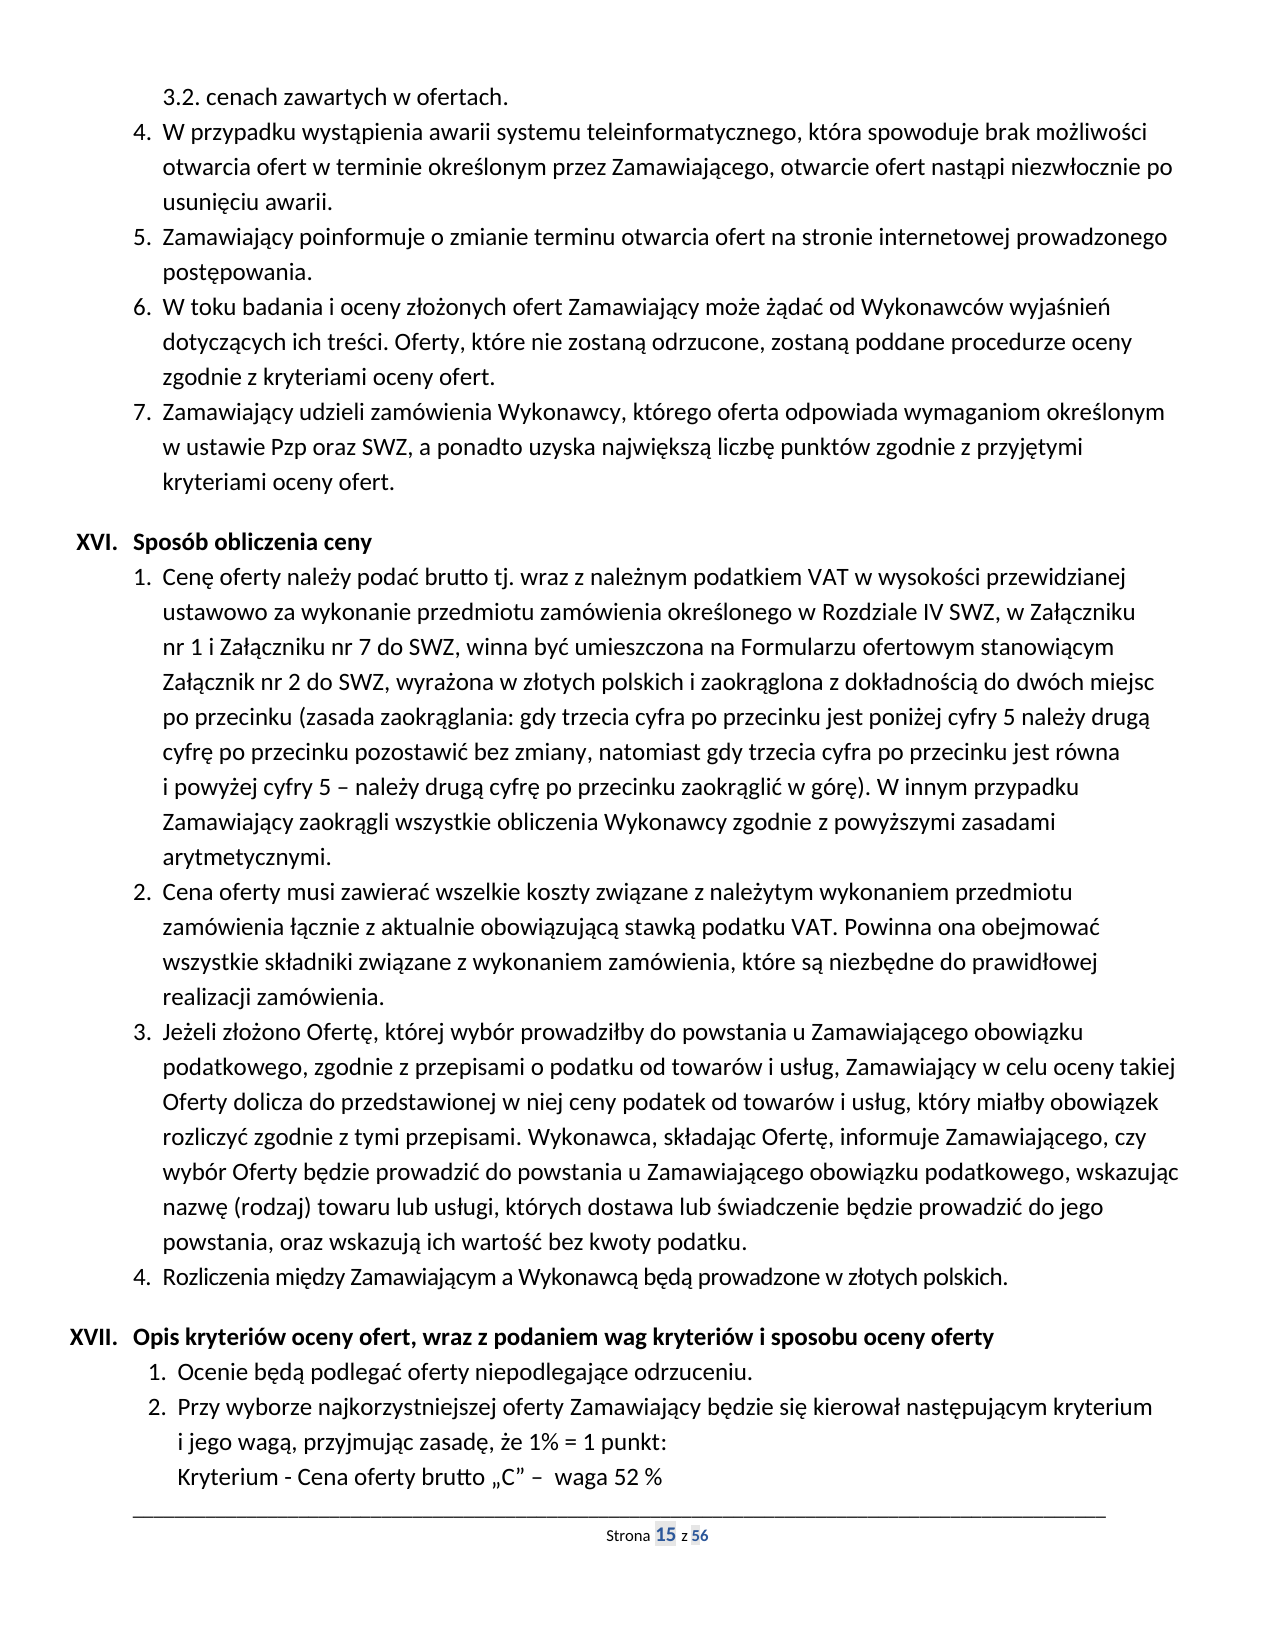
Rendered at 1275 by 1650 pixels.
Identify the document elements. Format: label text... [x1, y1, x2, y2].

subtitle Sposób obliczenia ceny [118, 526, 1181, 556]
list 3.2. cenach zawartych w ofertach. [162, 81, 1181, 111]
list Przy wyborze najkorzystniejszej oferty Zamawiający będzie się kierował następującym kryterium i jego wagą, przyjmując zasadę, że 1% = 1 punkt: [148, 1391, 1181, 1456]
list W toku badania i oceny złożonych ofert Zamawiający może żądać od Wykonawców wyjaśnień dotyczących ich treści. Oferty, które nie zostaną odrzucone, zostaną poddane procedurze oceny zgodnie z kryteriami oceny ofert. [133, 291, 1181, 391]
list Jeżeli złożono Ofertę, której wybór prowadziłby do powstania u Zamawiającego obowiązku podatkowego, zgodnie z przepisami o podatku od towarów i usług, Zamawiający w celu oceny takiej Oferty dolicza do przedstawionej w niej ceny podatek od towarów i usług, który miałby obowiązek rozliczyć zgodnie z tymi przepisami. Wykonawca, składając Ofertę, informuje Zamawiającego, czy wybór Oferty będzie prowadzić do powstania u Zamawiającego obowiązku podatkowego, wskazując nazwę (rodzaj) towaru lub usługi, których dostawa lub świadczenie będzie prowadzić do jego powstania, oraz wskazują ich wartość bez kwoty podatku. [133, 1016, 1181, 1256]
list Kryterium - Cena oferty brutto „C” – waga 52 % [177, 1461, 1181, 1491]
list Zamawiający udzieli zamówienia Wykonawcy, którego oferta odpowiada wymaganiom określonym w ustawie Pzp oraz SWZ, a ponadto uzyska największą liczbę punktów zgodnie z przyjętymi kryteriami oceny ofert. [133, 396, 1181, 496]
list Cena oferty musi zawierać wszelkie koszty związane z należytym wykonaniem przedmiotu zamówienia łącznie z aktualnie obowiązującą stawką podatku VAT. Powinna ona obejmować wszystkie składniki związane z wykonaniem zamówienia, które są niezbędne do prawidłowej realizacji zamówienia. [133, 876, 1181, 1011]
list Ocenie będą podlegać oferty niepodlegające odrzuceniu. [148, 1356, 1181, 1386]
list Cenę oferty należy podać brutto tj. wraz z należnym podatkiem VAT w wysokości przewidzianej ustawowo za wykonanie przedmiotu zamówienia określonego w Rozdziale IV SWZ, w Załączniku nr 1 i Załączniku nr 7 do SWZ, winna być umieszczona na Formularzu ofertowym stanowiącym Załącznik nr 2 do SWZ, wyrażona w złotych polskich i zaokrąglona z dokładnością do dwóch miejsc po przecinku (zasada zaokrąglania: gdy trzecia cyfra po przecinku jest poniżej cyfry 5 należy drugą cyfrę po przecinku pozostawić bez zmiany, natomiast gdy trzecia cyfra po przecinku jest równa i powyżej cyfry 5 – należy drugą cyfrę po przecinku zaokrąglić w górę). W innym przypadku Zamawiający zaokrągli wszystkie obliczenia Wykonawcy zgodnie z powyższymi zasadami arytmetycznymi. [133, 561, 1181, 871]
subtitle Opis kryteriów oceny ofert, wraz z podaniem wag kryteriów i sposobu oceny oferty [118, 1321, 1181, 1351]
list W przypadku wystąpienia awarii systemu teleinformatycznego, która spowoduje brak możliwości otwarcia ofert w terminie określonym przez Zamawiającego, otwarcie ofert nastąpi niezwłocznie po usunięciu awarii. [133, 116, 1181, 216]
list Zamawiający poinformuje o zmianie terminu otwarcia ofert na stronie internetowej prowadzonego postępowania. [133, 221, 1181, 286]
list Rozliczenia między Zamawiającym a Wykonawcą będą prowadzone w złotych polskich. [133, 1261, 1181, 1291]
